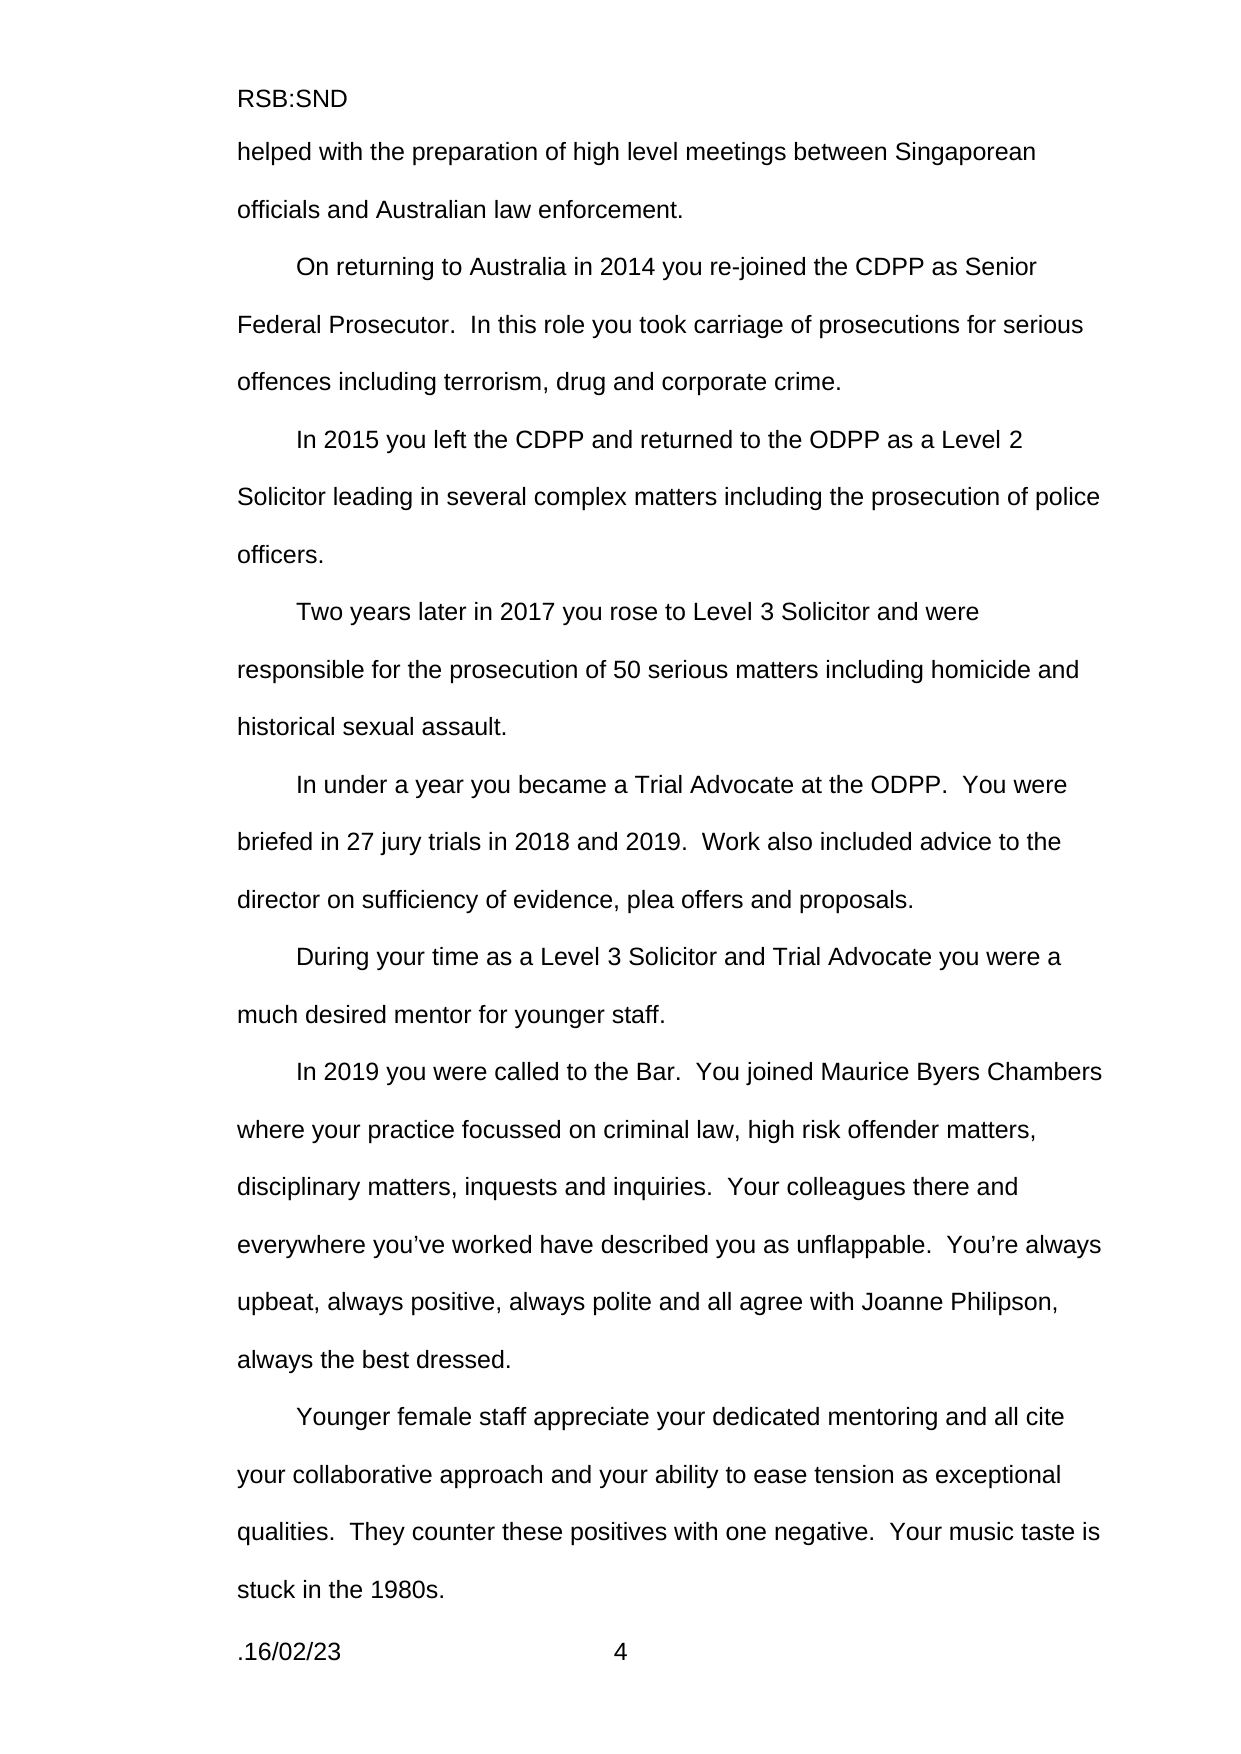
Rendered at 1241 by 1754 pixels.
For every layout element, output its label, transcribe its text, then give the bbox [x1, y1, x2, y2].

text In 2019 you were called to the Bar. You joined Maurice Byers Chambers where your practice focussed on criminal law, high risk offender matters, disciplinary matters, inquests and inquiries. Your colleagues there and everywhere you’ve worked have described you as unflappable. You’re always upbeat, always positive, always polite and all agree with Joanne Philipson, always the best dressed. [237, 1057, 1110, 1373]
text In 2015 you left the CDPP and returned to the ODPP as a Level 2 Solicitor leading in several complex matters including the prosecution of police officers. [237, 425, 1110, 568]
text During your time as a Level 3 Solicitor and Trial Advocate you were a much desired mentor for younger staff. [237, 942, 1110, 1028]
text Younger female staff appreciate your dedicated mentoring and all cite your collaborative approach and your ability to ease tension as exceptional qualities. They counter these positives with one negative. Your music taste is stuck in the 1980s. [237, 1402, 1110, 1603]
text Two years later in 2017 you rose to Level 3 Solicitor and were responsible for the prosecution of 50 serious matters including homicide and historical sexual assault. [237, 597, 1110, 741]
text In under a year you became a Trial Advocate at the ODPP. You were briefed in 27 jury trials in 2018 and 2019. Work also included advice to the director on sufficiency of evidence, plea offers and proposals. [237, 770, 1110, 913]
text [237, 137, 1110, 223]
text On returning to Australia in 2014 you re-joined the CDPP as Senior Federal Prosecutor. In this role you took carriage of prosecutions for serious offences including terrorism, drug and corporate crime. [237, 252, 1110, 396]
